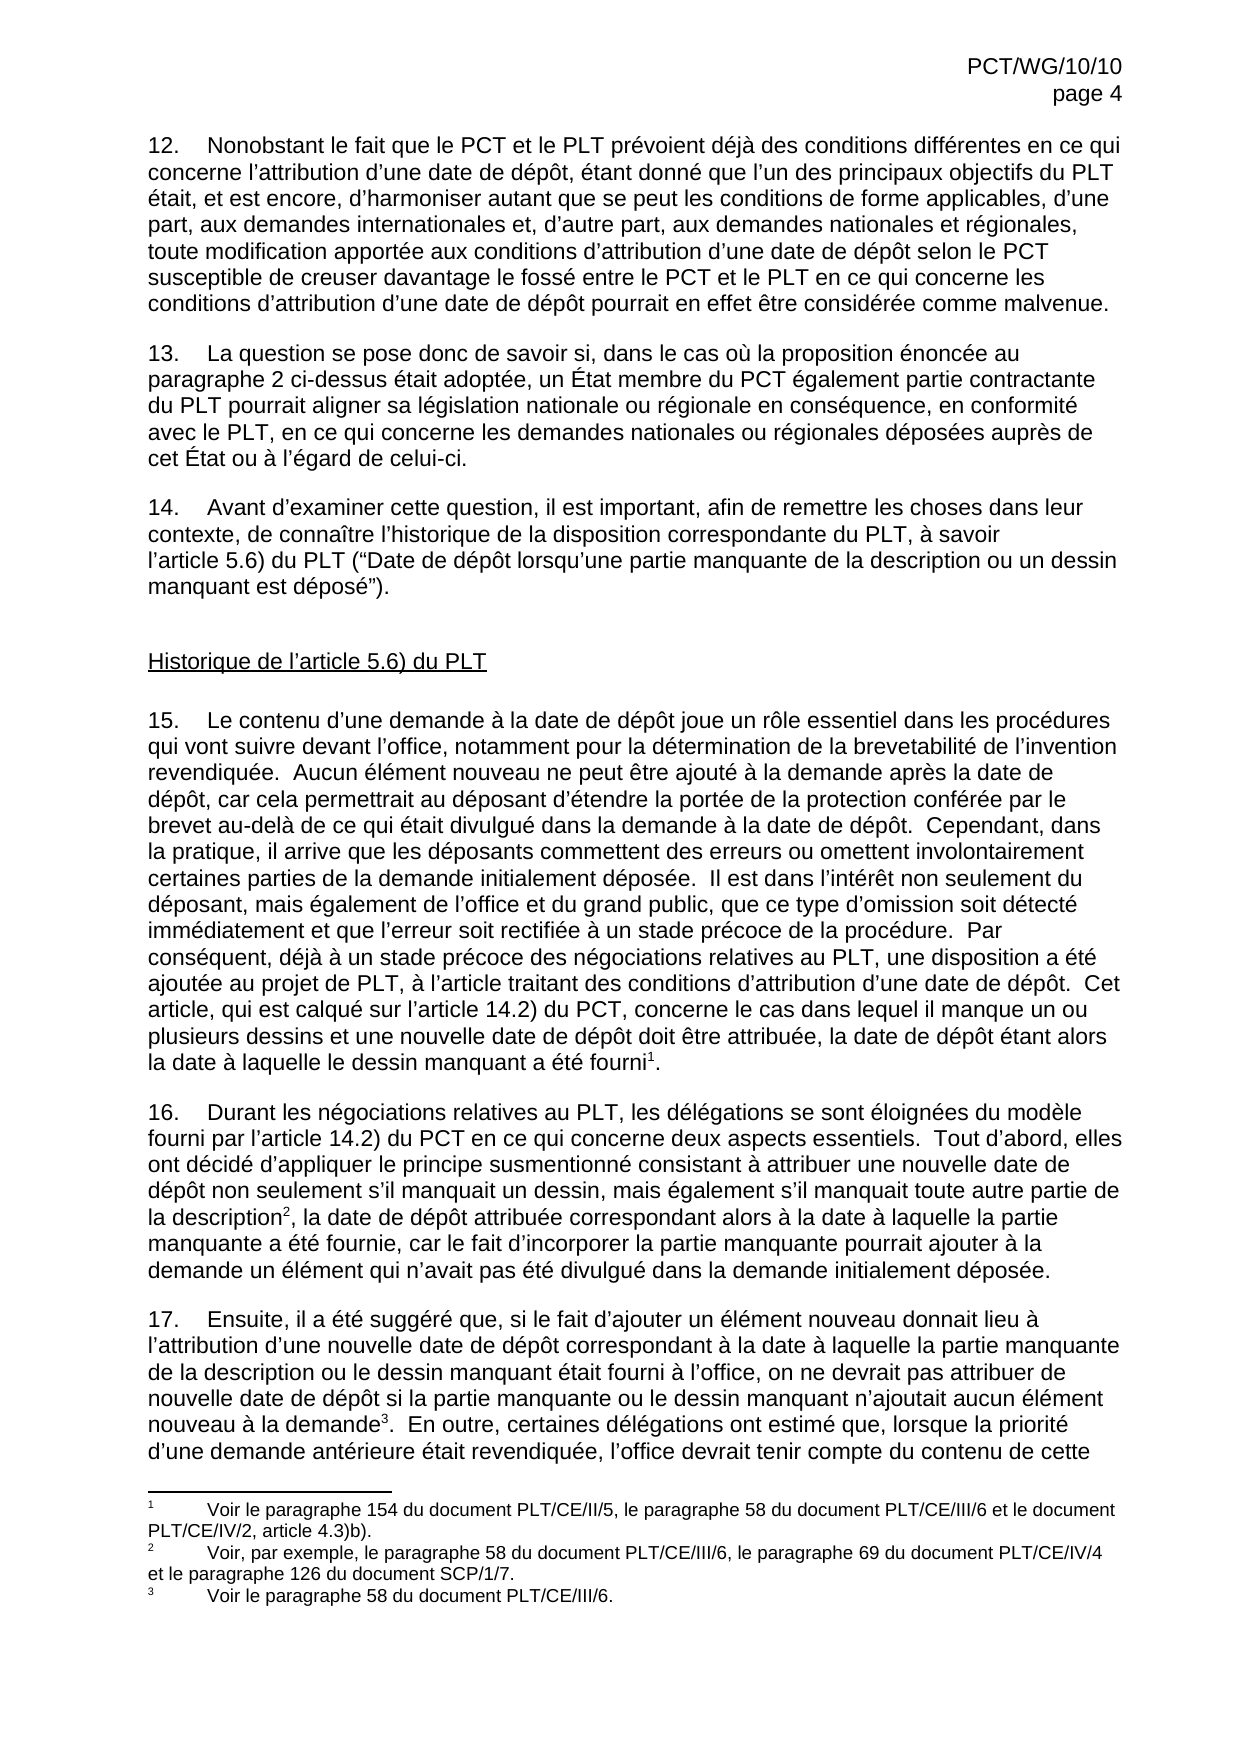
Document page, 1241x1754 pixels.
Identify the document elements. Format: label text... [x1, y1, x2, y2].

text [148, 1306, 1122, 1464]
text Durant les négociations relatives au PLT, les délégations se sont éloignées du modèle fourni par l’article 14.2) du PCT en ce qui concerne deux aspects essentiels. Tout d’abord, elles ont décidé d’appliquer le principe susmentionné consistant à attribuer une nouvelle date de dépôt non seulement s’il manquait un dessin, mais également s’il manquait toute autre partie de la description, la date de dépôt attribuée correspondant alors à la date à laquelle la partie manquante a été fournie, car le fait d’incorporer la partie manquante pourrait ajouter à la demande un élément qui n’avait pas été divulgué dans la demande initialement déposée. [148, 1098, 1122, 1283]
text Le contenu d’une demande à la date de dépôt joue un rôle essentiel dans les procédures qui vont suivre devant l’office, notamment pour la détermination de la brevetabilité de l’invention revendiquée. Aucun élément nouveau ne peut être ajouté à la demande après la date de dépôt, car cela permettrait au déposant d’étendre la portée de la protection conférée par le brevet au-delà de ce qui était divulgué dans la demande à la date de dépôt. Cependant, dans la pratique, il arrive que les déposants commettent des erreurs ou omettent involontairement certaines parties de la demande initialement déposée. Il est dans l’intérêt non seulement du déposant, mais également de l’office et du grand public, que ce type d’omission soit détecté immédiatement et que l’erreur soit rectifiée à un stade précoce de la procédure. Par conséquent, déjà à un stade précoce des négociations relatives au PLT, une disposition a été ajoutée au projet de PLT, à l’article traitant des conditions d’attribution d’une date de dépôt. Cet article, qui est calqué sur l’article 14.2) du PCT, concerne le cas dans lequel il manque un ou plusieurs dessins et une nouvelle date de dépôt doit être attribuée, la date de dépôt étant alors la date à laquelle le dessin manquant a été fourni. [148, 707, 1122, 1076]
text Avant d’examiner cette question, il est important, afin de remettre les choses dans leur contexte, de connaître l’historique de la disposition correspondante du PLT, à savoir l’article 5.6) du PLT (“Date de dépôt lorsqu’une partie manquante de la description ou un dessin manquant est déposé”). [148, 494, 1122, 600]
text La question se pose donc de savoir si, dans le cas où la proposition énoncée au paragraphe 2 ci-dessus était adoptée, un État membre du PCT également partie contractante du PLT pourrait aligner sa législation nationale ou régionale en conséquence, en conformité avec le PLT, en ce qui concerne les demandes nationales ou régionales déposées auprès de cet État ou à l’égard de celui-ci. [148, 339, 1122, 471]
subtitle Historique de l’article 5.6) du PLT [148, 648, 1122, 674]
text Nonobstant le fait que le PCT et le PLT prévoient déjà des conditions différentes en ce qui concerne l’attribution d’une date de dépôt, étant donné que l’un des principaux objectifs du PLT était, et est encore, d’harmoniser autant que se peut les conditions de forme applicables, d’une part, aux demandes internationales et, d’autre part, aux demandes nationales et régionales, toute modification apportée aux conditions d’attribution d’une date de dépôt selon le PCT susceptible de creuser davantage le fossé entre le PCT et le PLT en ce qui concerne les conditions d’attribution d’une date de dépôt pourrait en effet être considérée comme malvenue. [148, 132, 1122, 317]
